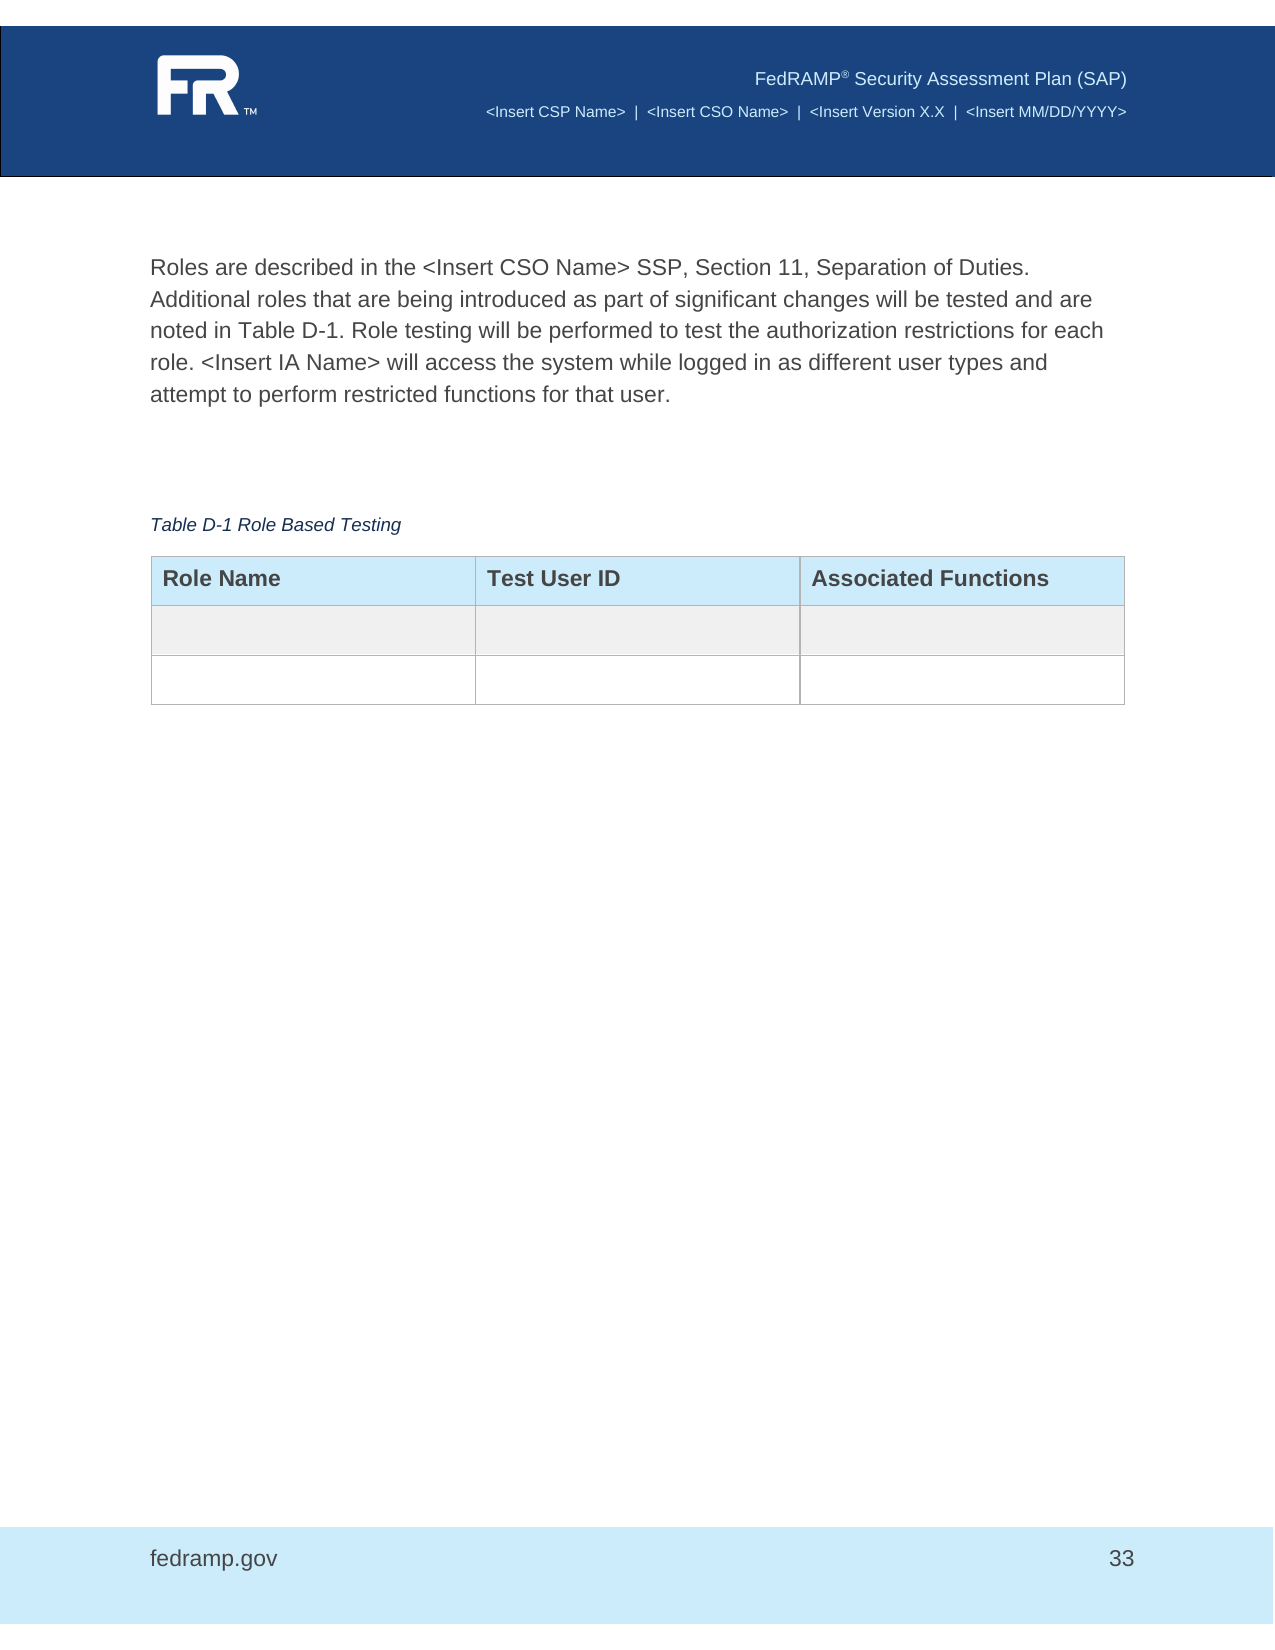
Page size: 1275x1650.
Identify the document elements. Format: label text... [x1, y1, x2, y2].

text Table D-1 Role Based Testing [150, 513, 1125, 535]
table_header Associated Functions [801, 557, 1124, 605]
table_cell [801, 606, 1124, 654]
table_cell [152, 656, 475, 704]
picture [157, 55, 257, 115]
table_cell [476, 656, 799, 704]
text Roles are described in the <Insert CSO Name> SSP, Section 11, Separation of Duties. Additional roles that are being introduced as part of significant changes will be tested and are noted in Table D-1. Role testing will be performed to test the authorization restrictions for each role. <Insert IA Name> will access the system while logged in as different user types and attempt to perform restricted functions for that user. [150, 254, 1125, 407]
table_cell [152, 606, 475, 654]
table_header Role Name [152, 557, 475, 605]
table_cell [801, 656, 1124, 704]
table_cell [476, 606, 799, 654]
table_header Test User ID [476, 557, 799, 605]
